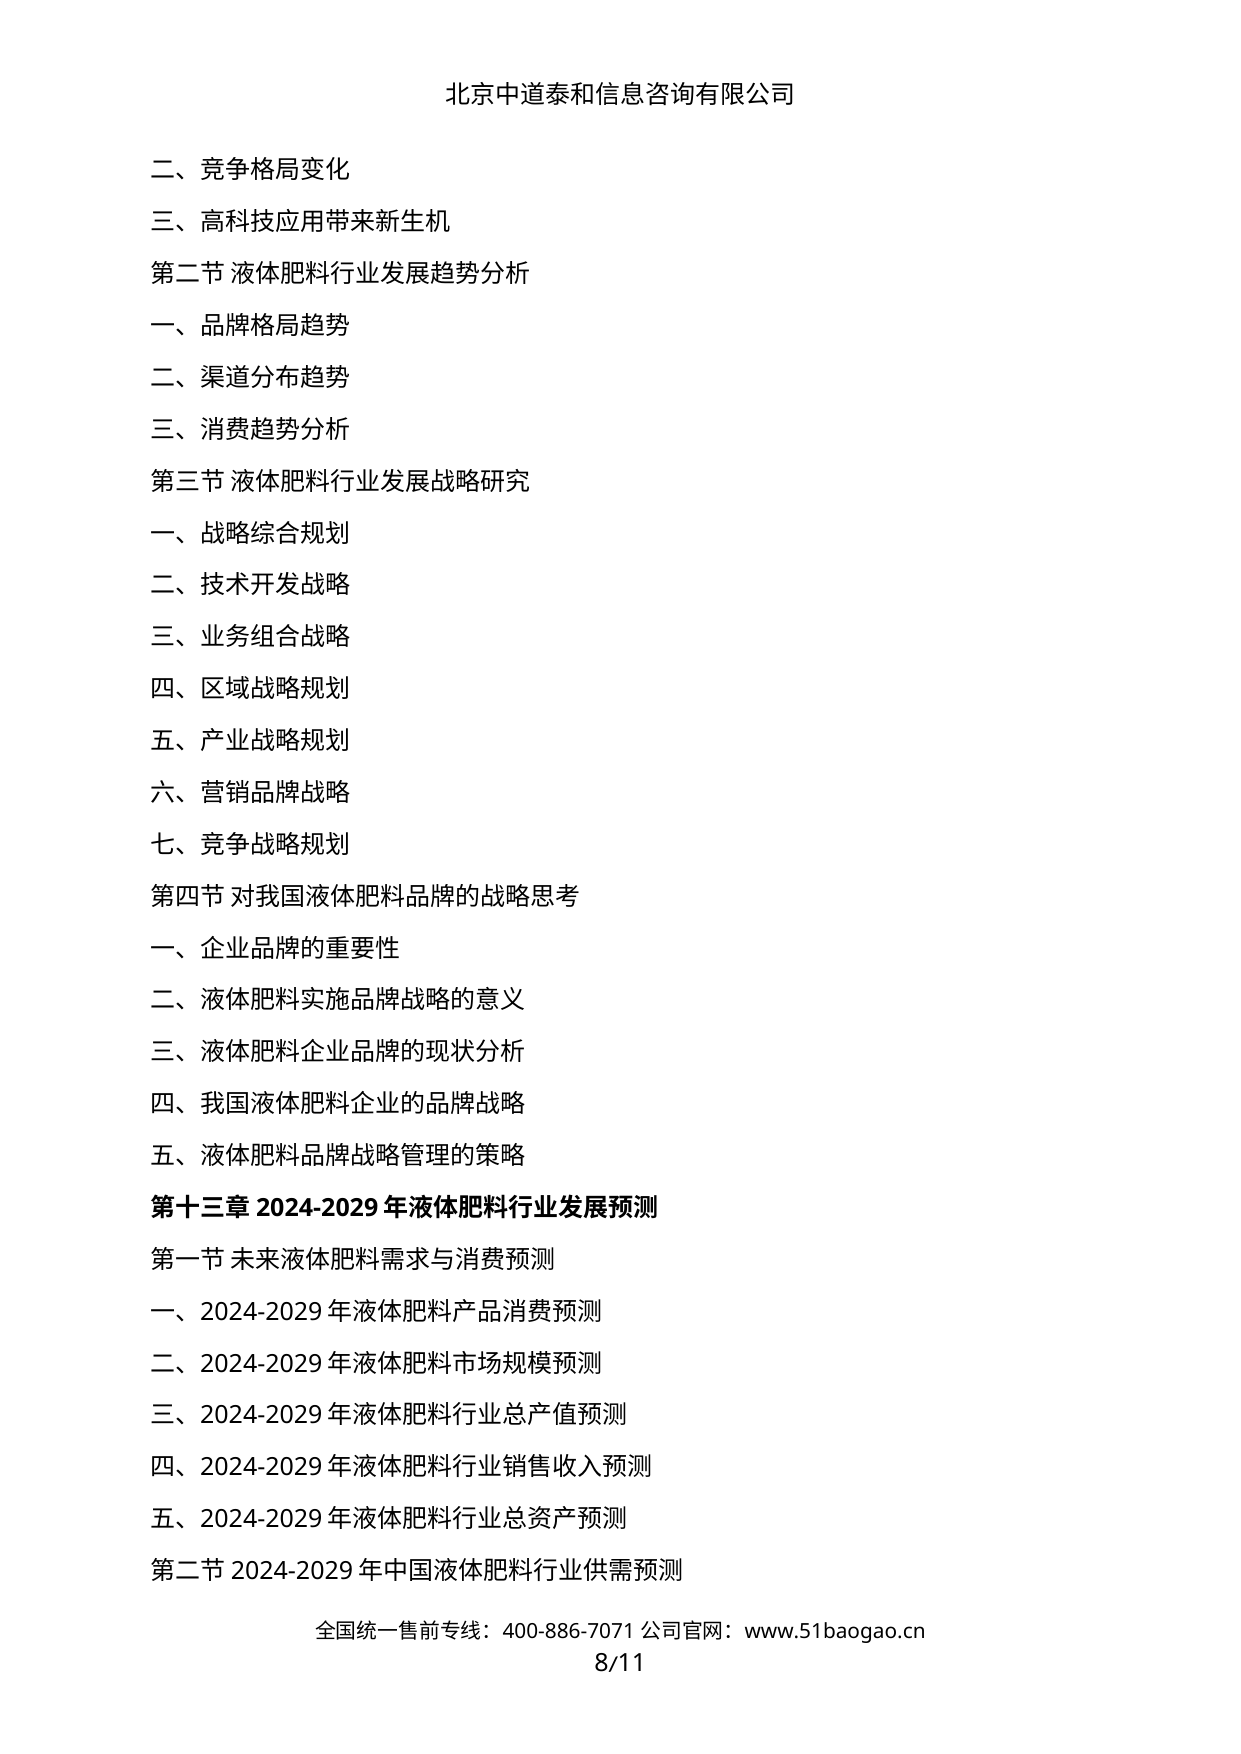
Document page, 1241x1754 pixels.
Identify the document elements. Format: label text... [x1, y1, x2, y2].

text 三、消费趋势分析 [150, 409, 1090, 446]
text 二、2024-2029年液体肥料市场规模预测 [150, 1343, 1090, 1379]
text 四、我国液体肥料企业的品牌战略 [150, 1084, 1090, 1120]
text 一、战略综合规划 [150, 513, 1090, 549]
text 五、2024-2029年液体肥料行业总资产预测 [150, 1499, 1090, 1535]
text 二、液体肥料实施品牌战略的意义 [150, 980, 1090, 1016]
text 第三节 液体肥料行业发展战略研究 [150, 461, 1090, 497]
text 三、2024-2029年液体肥料行业总产值预测 [150, 1395, 1090, 1431]
text 六、营销品牌战略 [150, 772, 1090, 809]
text 四、区域战略规划 [150, 669, 1090, 705]
text 三、高科技应用带来新生机 [150, 202, 1090, 238]
text 第二节 液体肥料行业发展趋势分析 [150, 254, 1090, 290]
text 第二节 2024-2029年中国液体肥料行业供需预测 [150, 1551, 1090, 1587]
text 五、液体肥料品牌战略管理的策略 [150, 1136, 1090, 1172]
text 二、竞争格局变化 [150, 150, 1090, 186]
text 一、企业品牌的重要性 [150, 928, 1090, 964]
text 第十三章 2024-2029年液体肥料行业发展预测 [150, 1187, 1090, 1224]
text 二、技术开发战略 [150, 565, 1090, 601]
text 三、业务组合战略 [150, 617, 1090, 653]
text 第四节 对我国液体肥料品牌的战略思考 [150, 876, 1090, 912]
text 二、渠道分布趋势 [150, 357, 1090, 394]
text 第一节 未来液体肥料需求与消费预测 [150, 1239, 1090, 1276]
text 七、竞争战略规划 [150, 824, 1090, 861]
text 五、产业战略规划 [150, 721, 1090, 757]
text 一、品牌格局趋势 [150, 306, 1090, 342]
text 三、液体肥料企业品牌的现状分析 [150, 1032, 1090, 1068]
text 四、2024-2029年液体肥料行业销售收入预测 [150, 1447, 1090, 1483]
text 一、2024-2029年液体肥料产品消费预测 [150, 1291, 1090, 1327]
